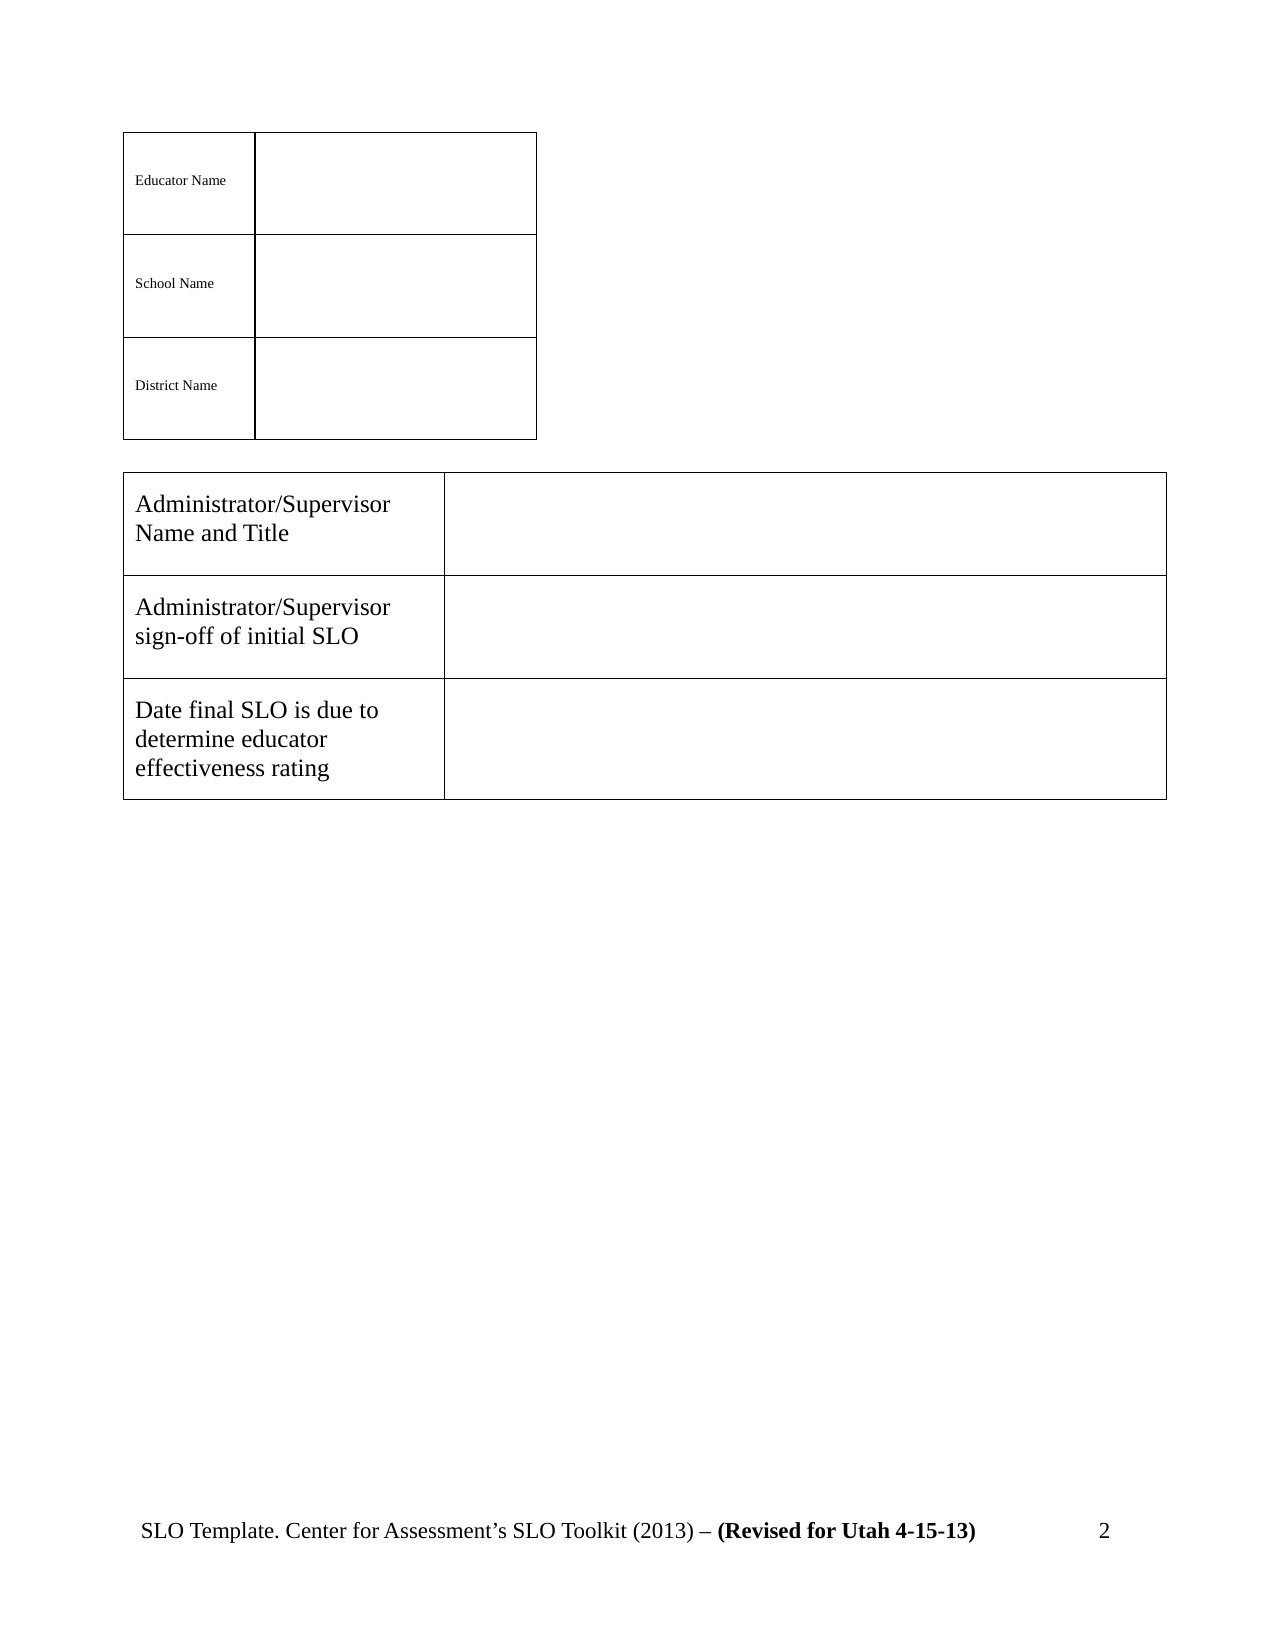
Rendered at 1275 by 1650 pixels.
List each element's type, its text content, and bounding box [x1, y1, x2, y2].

table_cell [445, 473, 1166, 575]
table_cell [445, 576, 1166, 678]
table_cell [445, 679, 1166, 798]
table_cell Administrator/Supervisor sign-off of initial SLO [124, 576, 444, 678]
table_cell Administrator/Supervisor Name and Title [124, 473, 444, 575]
table_cell Date final SLO is due to determine educator effectiveness rating [124, 679, 444, 798]
